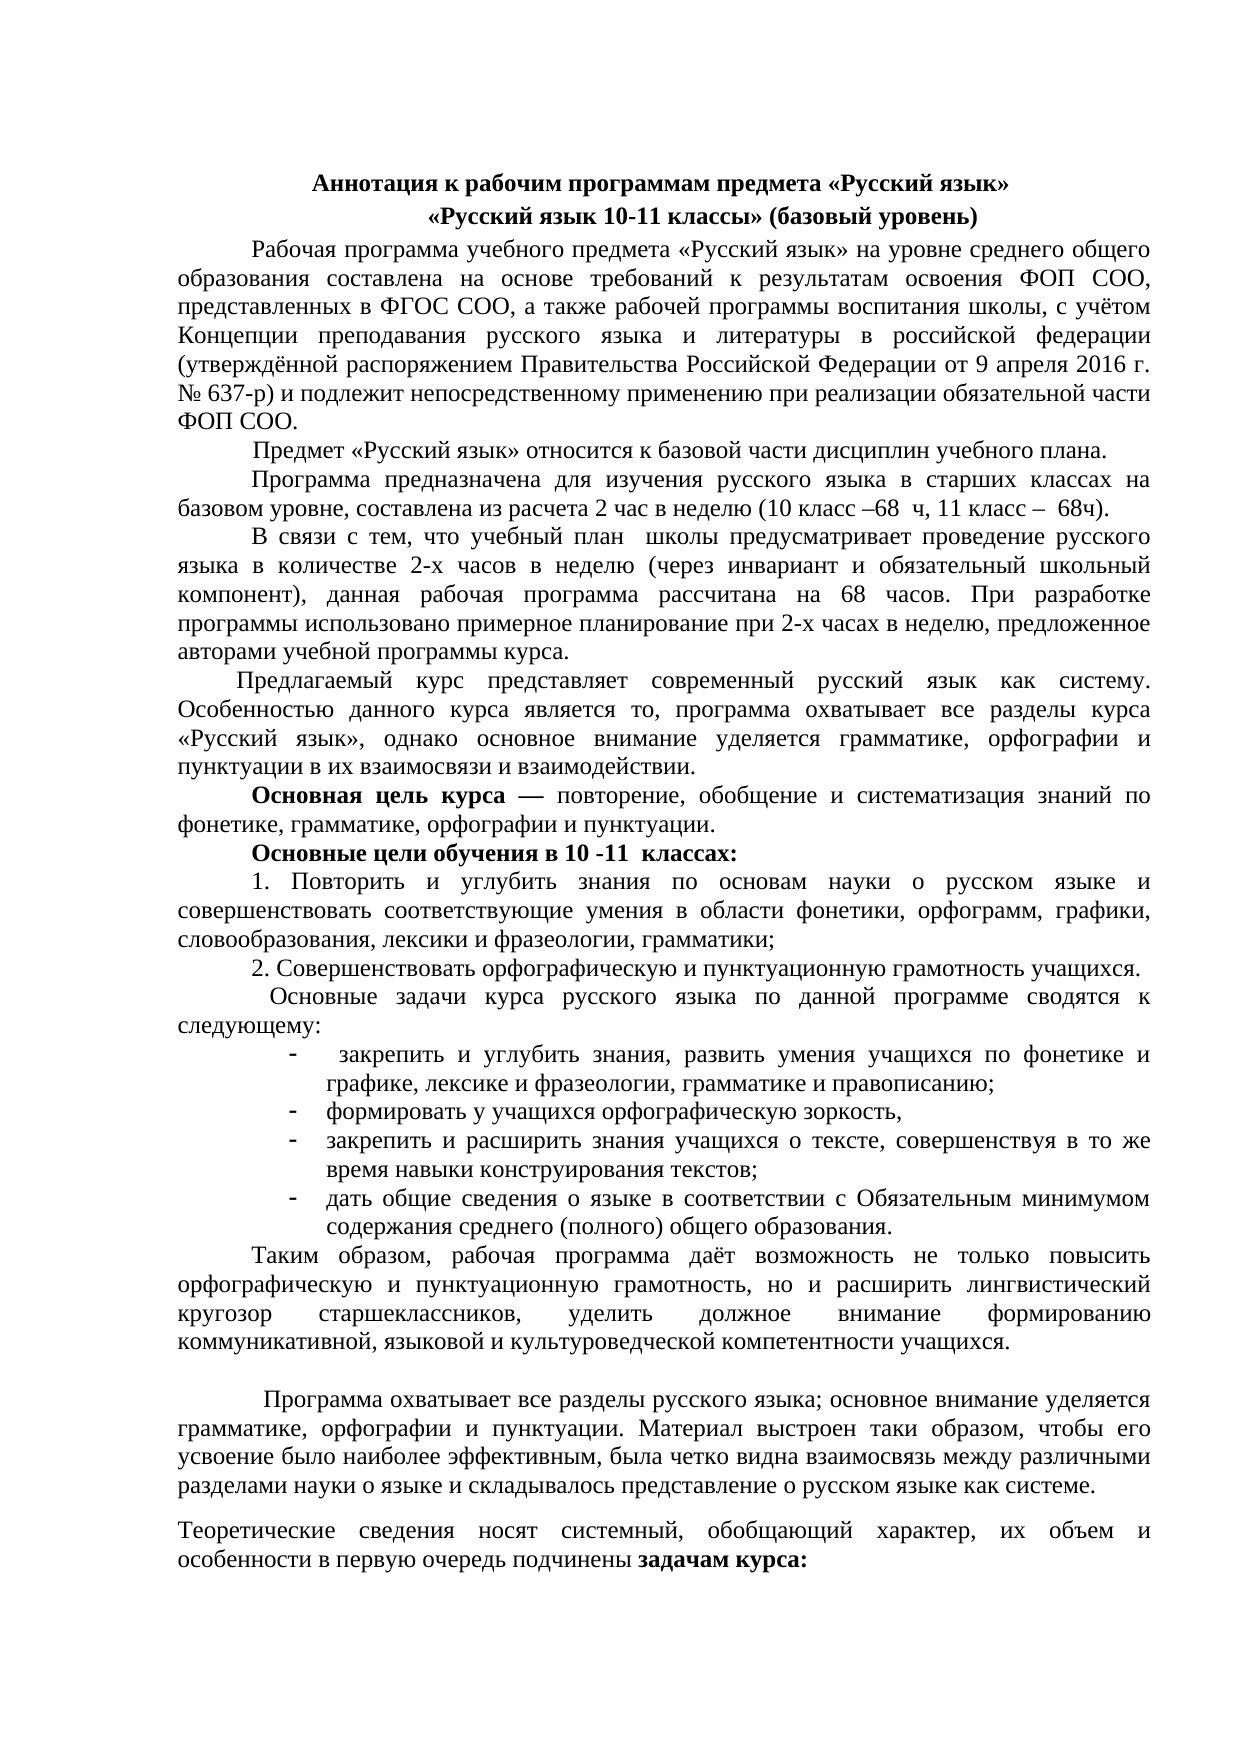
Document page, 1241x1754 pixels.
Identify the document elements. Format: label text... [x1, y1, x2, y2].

text Таким образом, рабочая программа даёт возможность не только повысить орфографическую и пунктуационную грамотность, но и расширить лингвистический кругозор старшеклассников, уделить должное внимание формированию коммуникативной, языковой и культуроведческой компетентности учащихся. [177, 1240, 1152, 1355]
list дать общие сведения о языке в соответствии с Обязательным минимумом содержания среднего (полного) общего образования. [288, 1183, 1152, 1240]
list формировать у учащихся орфографическую зоркость, [288, 1096, 1152, 1125]
text Рабочая программа учебного предмета «Русский язык» на уровне среднего общего образования составлена на основе требований к результатам освоения ФОП СОО, представленных в ФГОС СОО, а также рабочей программы воспитания школы, с учётом Концепции преподавания русского языка и литературы в российской федерации (утверждённой распоряжением Правительства Российской Федерации от 9 апреля 2016 г. № 637-р) и подлежит непосредственному применению при реализации обязательной части ФОП СОО. [177, 234, 1152, 435]
text Предлагаемый курс представляет современный русский язык как систему. Особенностью данного курса является то, программа охватывает все разделы курса «Русский язык», однако основное внимание уделяется грамматике, орфографии и пунктуации в их взаимосвязи и взаимодействии. [177, 665, 1152, 780]
list закрепить и углубить знания, развить умения учащихся по фонетике и графике, лексике и фразеологии, грамматике и правописанию; [288, 1039, 1152, 1096]
text Предмет «Русский язык» относится к базовой части дисциплин учебного плана. [177, 435, 1152, 464]
text «Русский язык 10-11 классы» (базовый уровень) [177, 201, 1152, 229]
text Программа охватывает все разделы русского языка; основное внимание уделяется грамматике, орфографии и пунктуации. Материал выстроен таки образом, чтобы его усвоение было наиболее эффективным, была четко видна взаимосвязь между различными разделами науки о языке и складывалось представление о русском языке как системе. [177, 1384, 1152, 1499]
text 1. Повторить и углубить знания по основам науки о русском языке и совершенствовать соответствующие умения в области фонетики, орфограмм, графики, словообразования, лексики и фразеологии, грамматики; [177, 866, 1152, 953]
list закрепить и расширить знания учащихся о тексте, совершенствуя в то же время навыки конструирования текстов; [288, 1125, 1152, 1183]
text Программа предназначена для изучения русского языка в старших классах на базовом уровне, составлена из расчета 2 час в неделю (10 класс –68 ч, 11 класс – 68ч). [177, 464, 1152, 521]
text Основные задачи курса русского языка по данной программе сводятся к следующему: [177, 981, 1152, 1039]
text Основные цели обучения в 10 -11 классах: [177, 838, 1152, 866]
text Основная цель курса — повторение, обобщение и систематизация знаний по фонетике, грамматике, орфографии и пунктуации. [177, 780, 1152, 838]
text Аннотация к рабочим программам предмета «Русский язык» [177, 168, 1152, 197]
text 2. Совершенствовать орфографическую и пунктуационную грамотность учащихся. [177, 953, 1152, 981]
text В связи с тем, что учебный план школы предусматривает проведение русского языка в количестве 2-х часов в неделю (через инвариант и обязательный школьный компонент), данная рабочая программа рассчитана на 68 часов. При разработке программы использовано примерное планирование при 2-х часах в неделю, предложенное авторами учебной программы курса. [177, 521, 1152, 665]
text Теоретические сведения носят системный, обобщающий характер, их объем и особенности в первую очередь подчинены задачам курса: [177, 1516, 1152, 1573]
